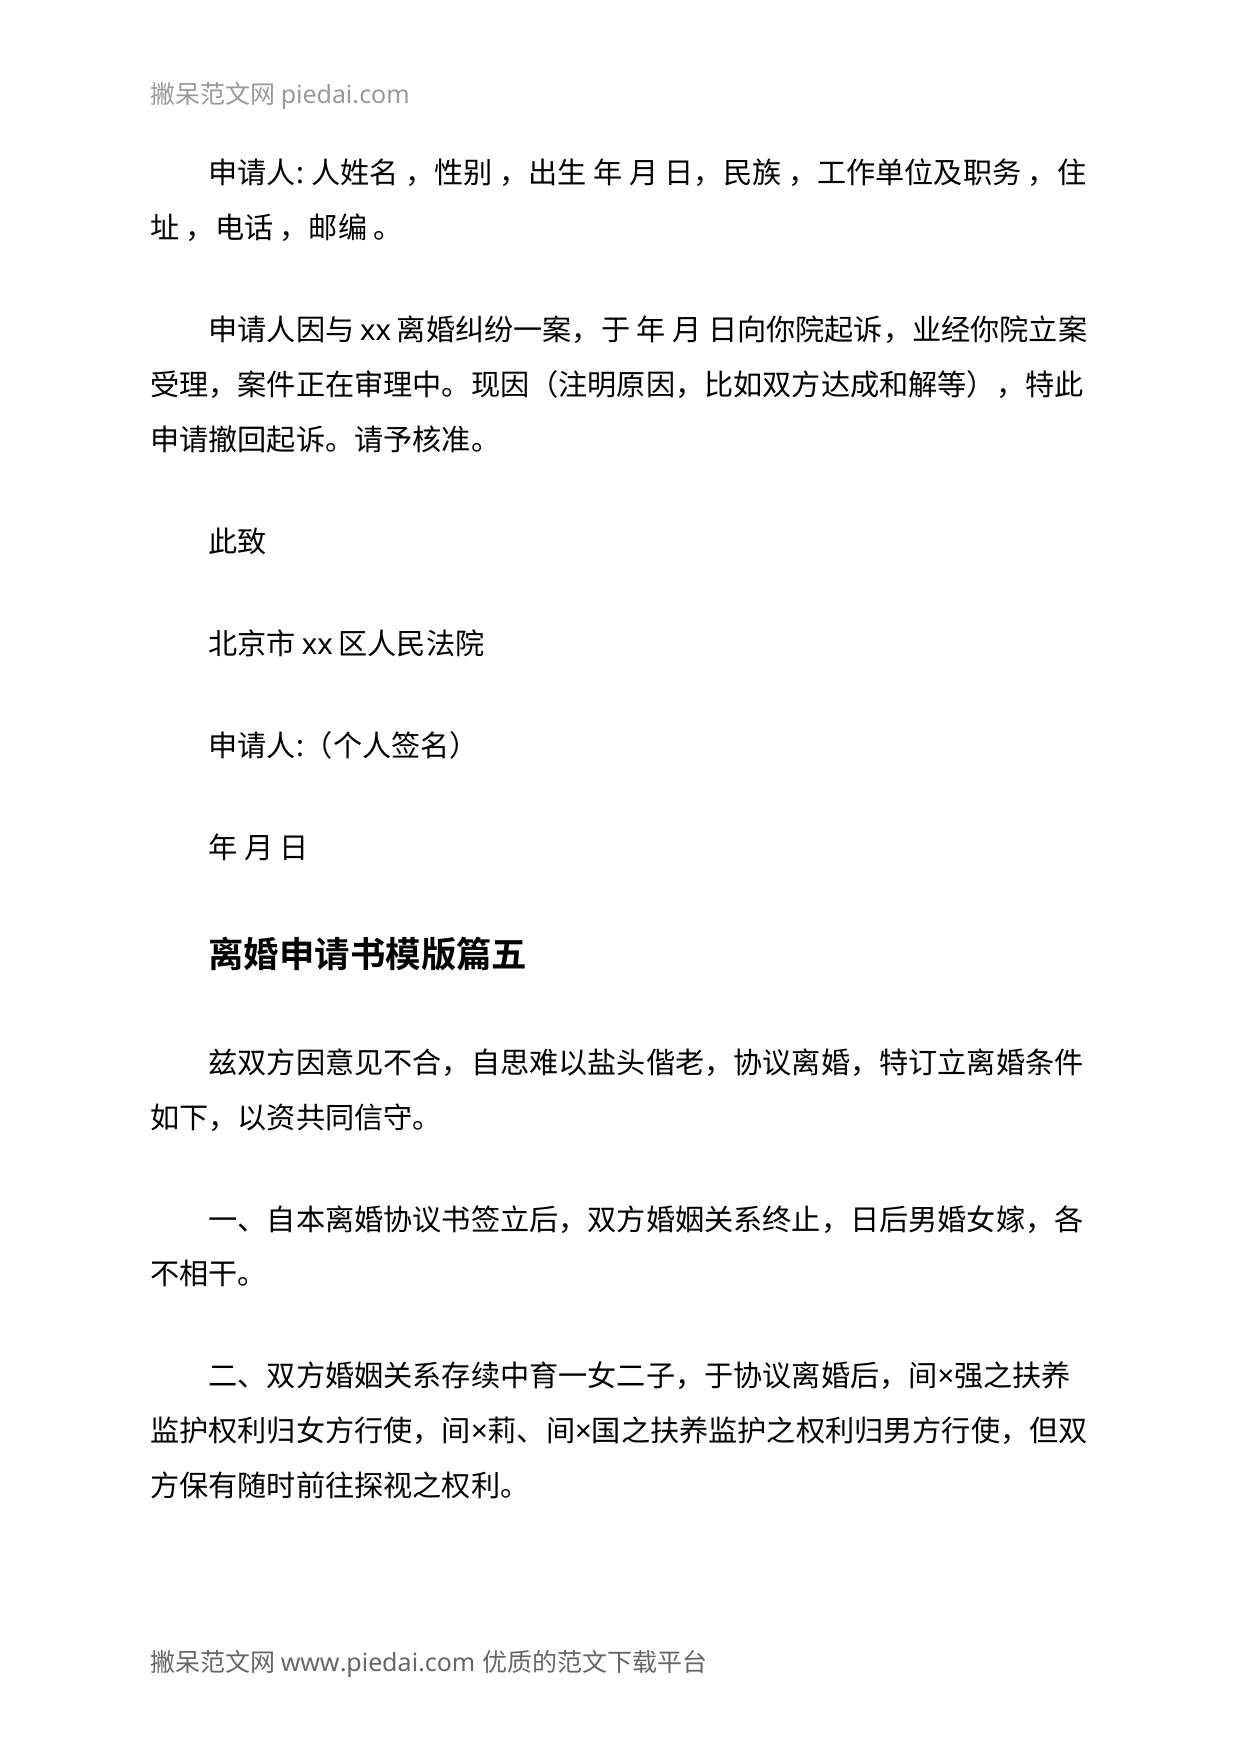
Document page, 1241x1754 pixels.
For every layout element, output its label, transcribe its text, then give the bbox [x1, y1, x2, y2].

text 申请人因与xx离婚纠纷一案，于 年 月 日向你院起诉，业经你院立案受理，案件正在审理中。现因（注明原因，比如双方达成和解等），特此申请撤回起诉。请予核准。 [150, 307, 1090, 459]
text 兹双方因意见不合，自思难以盐头偕老，协议离婚，特订立离婚条件如下，以资共同信守。 [150, 1039, 1090, 1137]
text 一、自本离婚协议书签立后，双方婚姻关系终止，日后男婚女嫁，各不相干。 [150, 1196, 1090, 1293]
text 申请人:（个人签名） [150, 722, 1090, 764]
text 此致 [150, 518, 1090, 561]
text 二、双方婚姻关系存续中育一女二子，于协议离婚后，间×强之扶养监护权利归女方行使，间×莉、间×国之扶养监护之权利归男方行使，但双方保有随时前往探视之权利。 [150, 1353, 1090, 1505]
text 年 月 日 [150, 824, 1090, 866]
text 申请人: 人姓名 ，性别 ，出生 年 月 日，民族 ，工作单位及职务 ，住址 ，电话 ，邮编 。 [150, 150, 1090, 247]
text 北京市xx区人民法院 [150, 620, 1090, 663]
text 离婚申请书模版篇五 [150, 926, 1090, 977]
